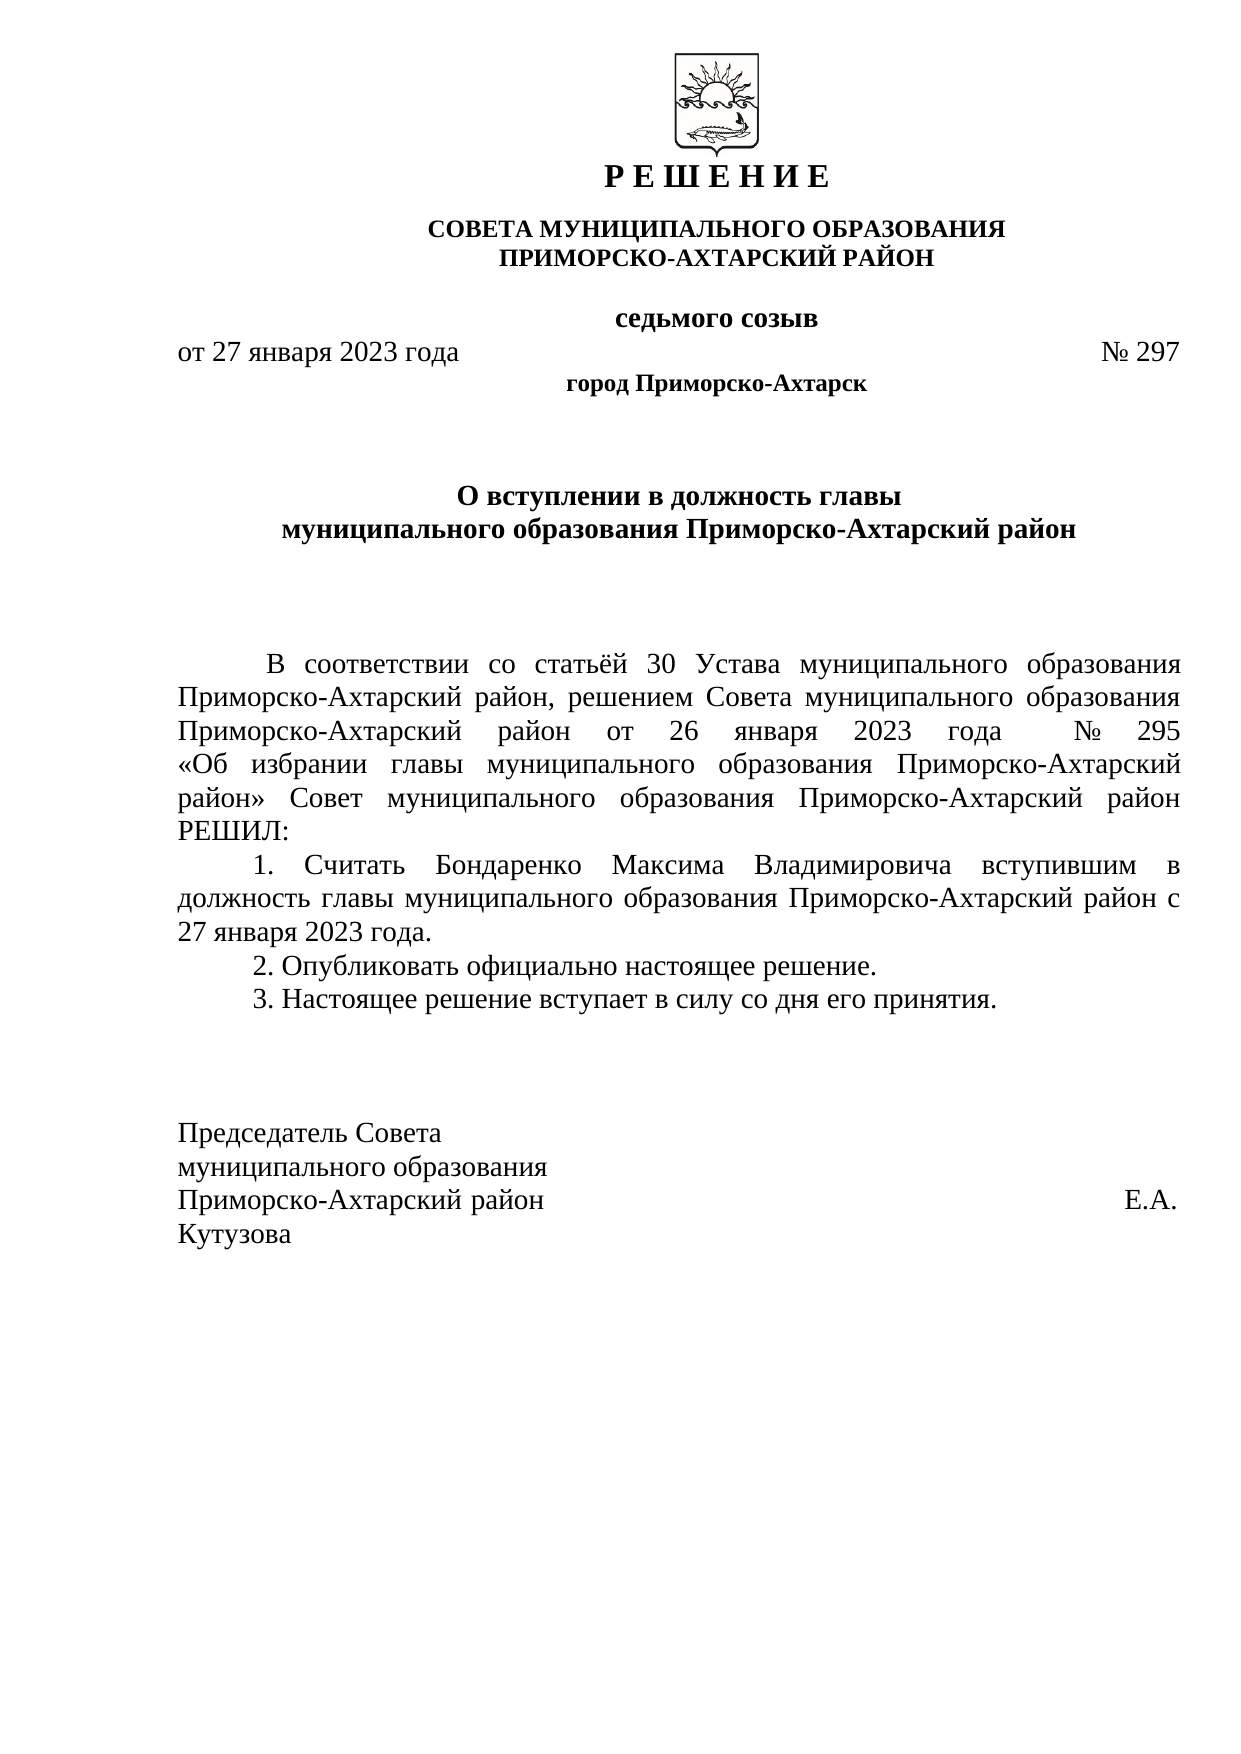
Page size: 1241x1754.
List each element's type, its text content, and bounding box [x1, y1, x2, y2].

text ПРИМОРСКО-АХТАРСКИЙ РАЙОН [177, 243, 1181, 272]
text Председатель Совета [177, 1115, 1181, 1149]
text город Приморско-Ахтарск [177, 368, 1181, 396]
text 1. Считать Бондаренко Максима Владимировича вступившим в должность главы муниципального образования Приморско-Ахтарский район с 27 января 2023 года. [177, 847, 1181, 948]
text СОВЕТА МУНИЦИПАЛЬНОГО ОБРАЗОВАНИЯ [177, 214, 1181, 243]
text 3. Настоящее решение вступает в силу со дня его принятия. [177, 981, 1181, 1015]
text Приморско-Ахтарский район Е.А. Кутузова [177, 1182, 1181, 1249]
text от 27 января 2023 года № 297 [177, 334, 1181, 368]
text Р Е Ш Е Н И Е [177, 157, 1181, 195]
text муниципального образования [177, 1149, 1181, 1182]
text муниципального образования Приморско-Ахтарский район [177, 512, 1181, 545]
picture [674, 53, 759, 157]
text В соответствии со статьёй 30 Устава муниципального образования Приморско-Ахтарский район, решением Совета муниципального образования Приморско-Ахтарский район от 26 января 2023 года № 295 «Об избрании главы муниципального образования Приморско-Ахтарский район» Совет муниципального образования Приморско-Ахтарский район РЕШИЛ: [177, 646, 1181, 847]
text седьмого созыв [177, 301, 1181, 334]
text 2. Опубликовать официально настоящее решение. [177, 948, 1181, 981]
text О вступлении в должность главы [177, 478, 1181, 512]
